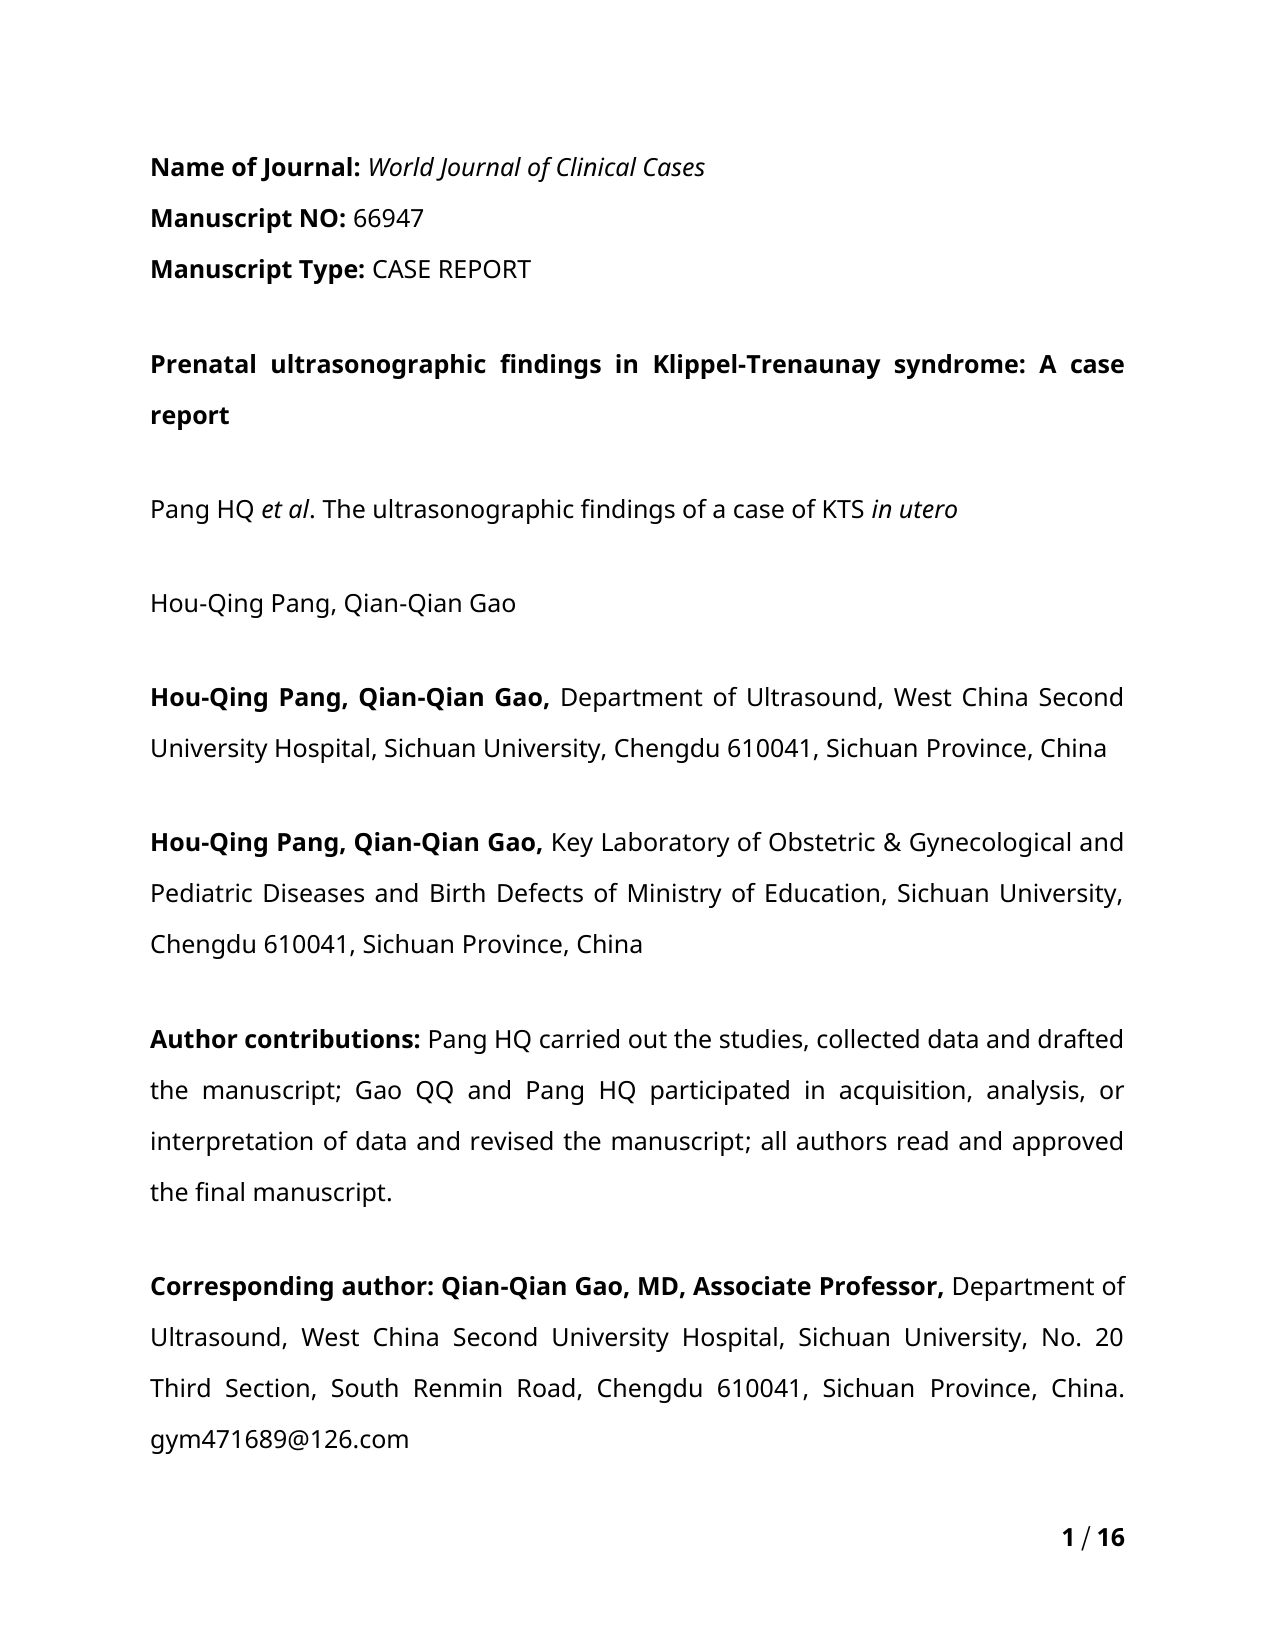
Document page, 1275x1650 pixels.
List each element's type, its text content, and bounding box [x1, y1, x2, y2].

text Prenatal ultrasonographic findings in Klippel-Trenaunay syndrome: A case report [150, 346, 1125, 431]
text Author contributions: Pang HQ carried out the studies, collected data and drafted the manuscript; Gao QQ and Pang HQ participated in acquisition, analysis, or interpretation of data and revised the manuscript; all authors read and approved the final manuscript. [150, 1021, 1125, 1208]
text Hou-Qing Pang, Qian-Qian Gao [150, 586, 1125, 620]
text Manuscript NO: 66947 [150, 201, 1125, 235]
text Manuscript Type: CASE REPORT [150, 252, 1125, 286]
text Pang HQ et al. The ultrasonographic findings of a case of KTS in utero [150, 491, 1125, 526]
text Hou-Qing Pang, Qian-Qian Gao, Key Laboratory of Obstetric & Gynecological and Pediatric Diseases and Birth Defects of Ministry of Education, Sichuan University, Chengdu 610041, Sichuan Province, China [150, 825, 1125, 961]
text Corresponding author: Qian-Qian Gao, MD, Associate Professor, Department of Ultrasound, West China Second University Hospital, Sichuan University, No. 20 third Section, South Renmin Road, Chengdu 610041, Sichuan Province, China. gym471689@126.com [150, 1268, 1125, 1456]
text Name of Journal: World Journal of Clinical Cases [150, 150, 1125, 184]
text Hou-Qing Pang, Qian-Qian Gao, Department of Ultrasound, West China Second University Hospital, Sichuan University, Chengdu 610041, Sichuan Province, China [150, 680, 1125, 765]
